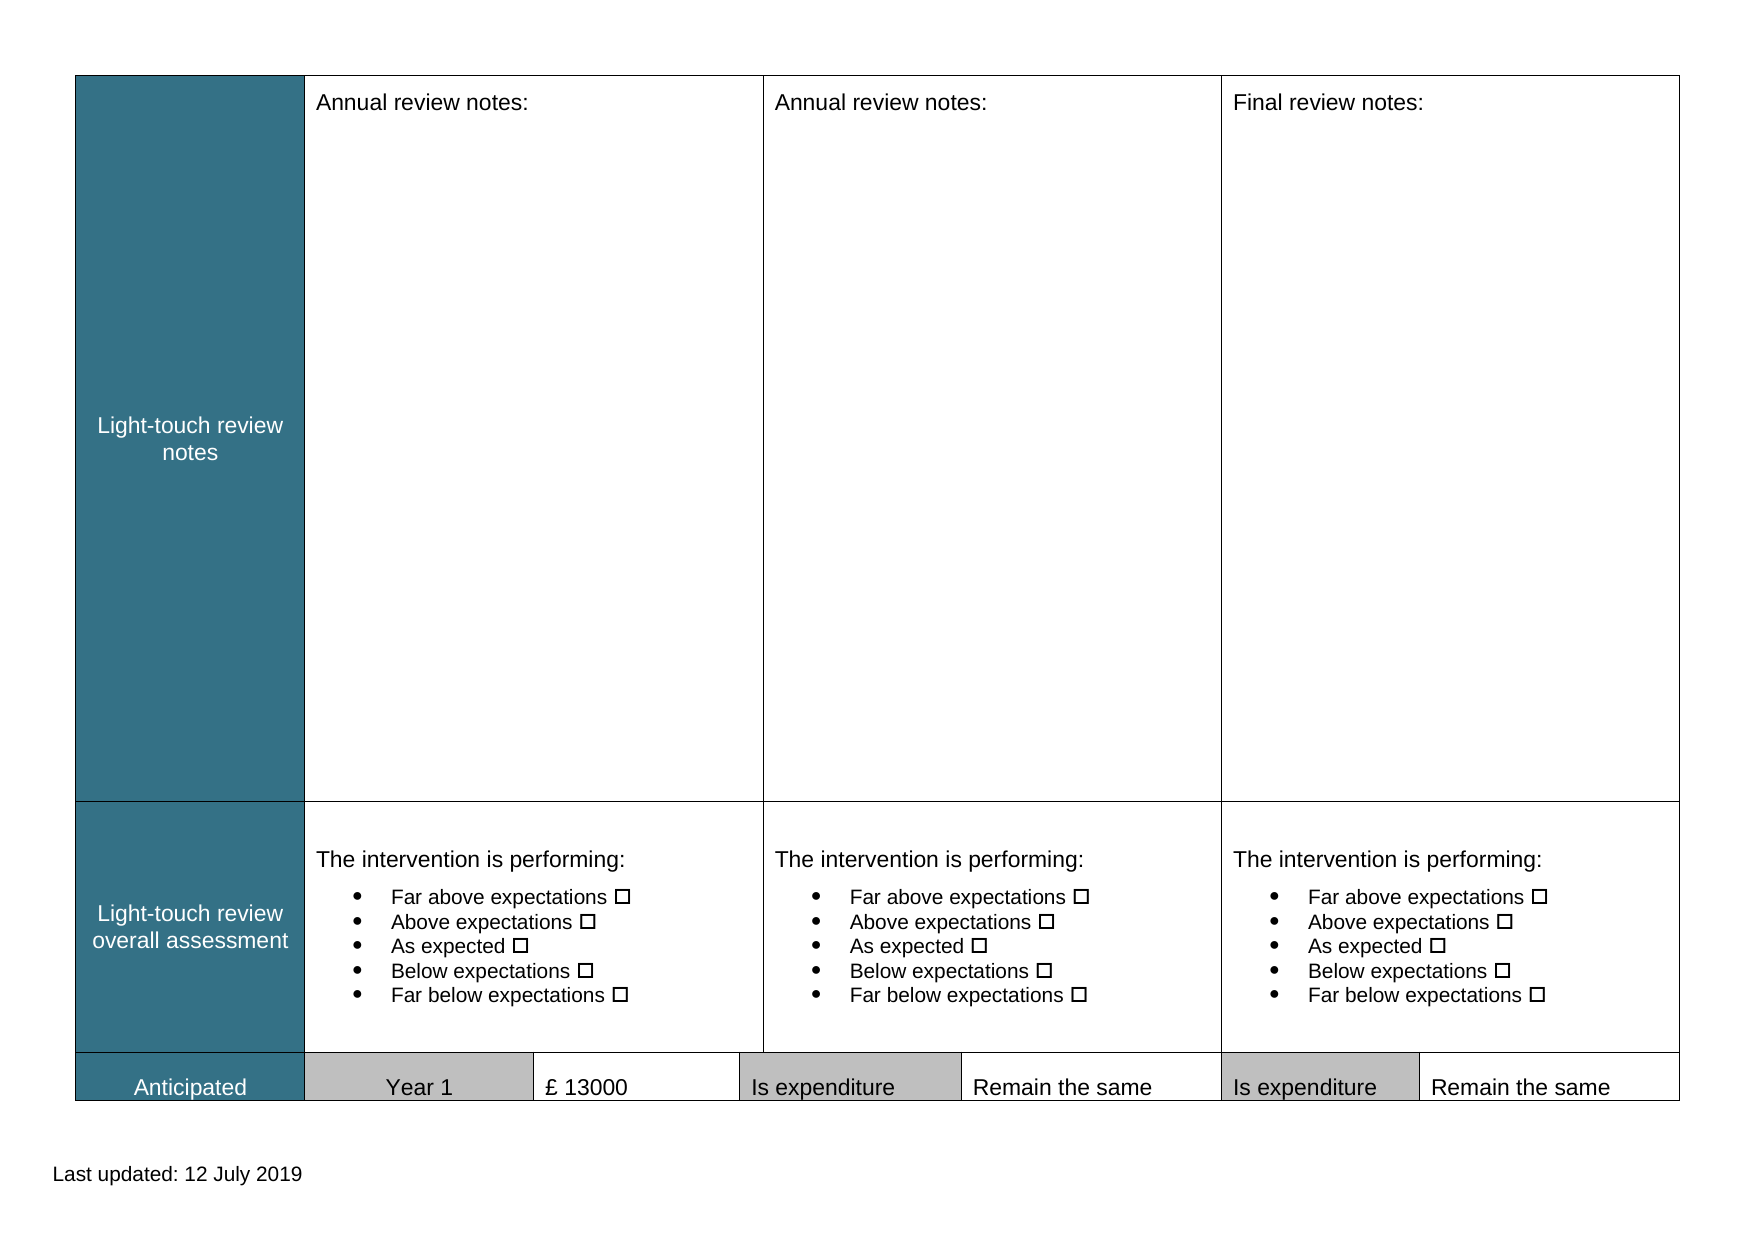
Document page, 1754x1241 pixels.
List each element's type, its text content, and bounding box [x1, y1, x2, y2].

table_cell Light-touch review overall assessment [76, 802, 304, 1052]
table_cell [740, 1053, 961, 1100]
table_cell Final review notes: [1222, 76, 1679, 801]
table_cell Year 1 [305, 1053, 533, 1100]
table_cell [76, 1053, 304, 1100]
table_cell Remain the same [962, 1053, 1221, 1100]
table_cell Remain the same [1420, 1053, 1679, 1100]
table_cell The intervention is performing: Far above expectations Above expectations As expected Below expectations Far below expectations [305, 802, 763, 1052]
table_cell £ 13000 [534, 1053, 739, 1100]
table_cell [1222, 1053, 1419, 1100]
table_cell Annual review notes: [764, 76, 1221, 801]
table_cell The intervention is performing: Far above expectations Above expectations As expected Below expectations Far below expectations [1222, 802, 1679, 1052]
table_cell Annual review notes: [305, 76, 763, 801]
table_cell The intervention is performing: Far above expectations Above expectations As expected Below expectations Far below expectations [764, 802, 1221, 1052]
table_cell Light-touch review notes [76, 76, 304, 801]
